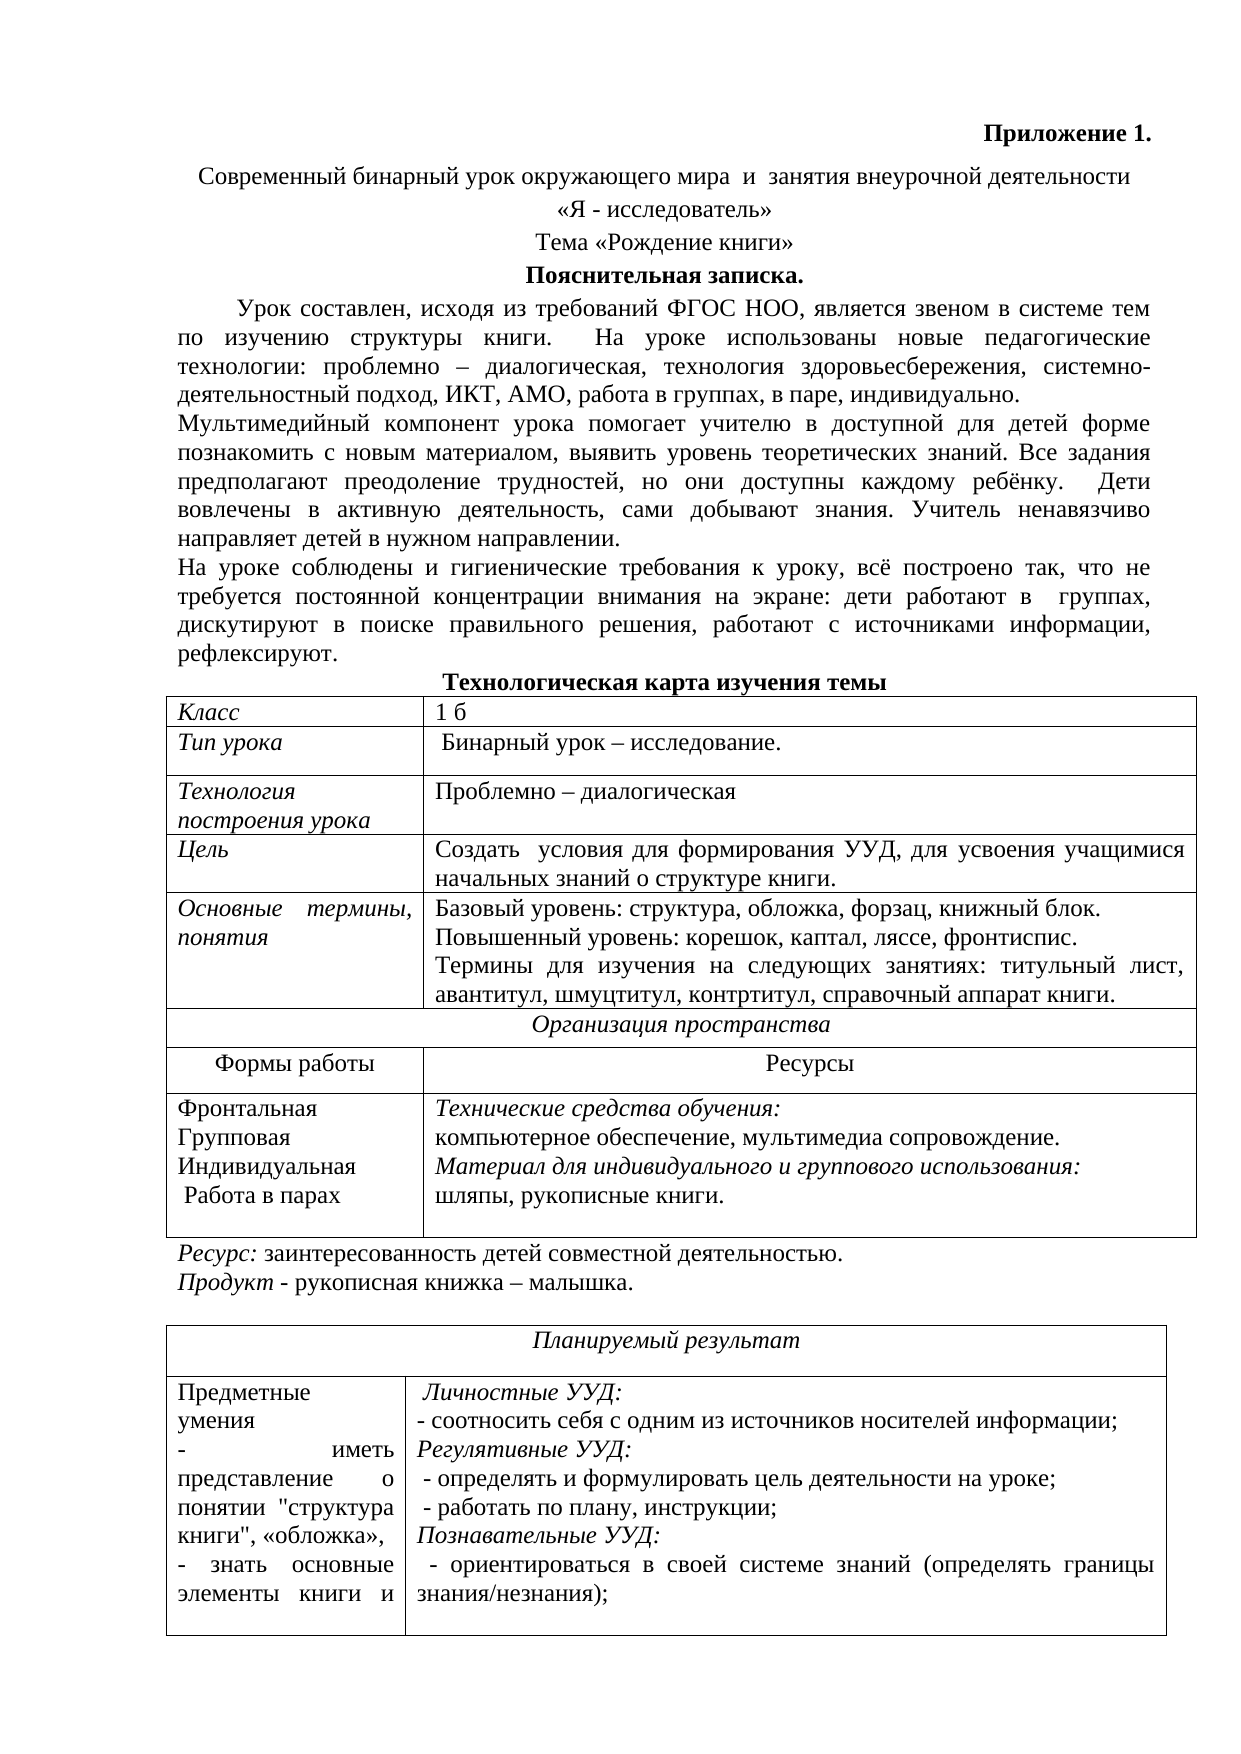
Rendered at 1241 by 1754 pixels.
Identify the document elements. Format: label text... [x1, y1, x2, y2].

table_cell Бинарный урок – исследование. [424, 727, 1196, 775]
table_cell Технические средства обучения: компьютерное обеспечение, мультимедиа сопровождение. Материал для индивидуального и группового использования: шляпы, рукописные книги. [424, 1094, 1196, 1237]
text «Я - исследователь» [177, 194, 1152, 223]
text Урок составлен, исходя из требований ФГОС НОО, является звеном в системе тем по изучению структуры книги. На уроке использованы новые педагогические технологии: проблемно – диалогическая, технология здоровьесбережения, системно-деятельностный подход, ИКТ, АМО, работа в группах, в паре, индивидуально. [177, 293, 1152, 408]
table_header Класс [167, 697, 423, 726]
text Продукт - рукописная книжка – малышка. [177, 1267, 1160, 1296]
table_cell Тип урока [167, 727, 423, 775]
table_cell Основные термины, понятия [167, 893, 423, 1008]
table_cell Технология построения урока [167, 776, 423, 833]
table_cell Формы работы [167, 1048, 423, 1092]
table_cell Ресурсы [424, 1048, 1196, 1092]
text Современный бинарный урок окружающего мира и занятия внеурочной деятельности [177, 161, 1152, 190]
table_cell Фронтальная Групповая Индивидуальная Работа в парах [167, 1094, 423, 1237]
table_cell Цель [167, 835, 423, 892]
text Ресурс: заинтересованность детей совместной деятельностью. [177, 1238, 1123, 1267]
text Приложение 1. [236, 118, 1152, 147]
text Технологическая карта изучения темы [177, 667, 1152, 696]
table_header 1 б [424, 697, 1196, 726]
table_cell Организация пространства [167, 1009, 1196, 1047]
table_cell Создать условия для формирования УУД, для усвоения учащимися начальных знаний о структуре книги. [424, 835, 1196, 892]
text Мультимедийный компонент урока помогает учителю в доступной для детей форме познакомить с новым материалом, выявить уровень теоретических знаний. Все задания предполагают преодоление трудностей, но они доступны каждому ребёнку. Дети вовлечены в активную деятельность, сами добывают знания. Учитель ненавязчиво направляет детей в нужном направлении. [177, 408, 1152, 552]
text На уроке соблюдены и гигиенические требования к уроку, всё построено так, что не требуется постоянной концентрации внимания на экране: дети работают в группах, дискутируют в поиске правильного решения, работают с источниками информации, рефлексируют. [177, 552, 1152, 667]
table_cell Базовый уровень: структура, обложка, форзац, книжный блок. Повышенный уровень: корешок, каптал, ляссе, фронтиспис. Термины для изучения на следующих занятиях: титульный лист, авантитул, шмуцтитул, контртитул, справочный аппарат книги. [424, 893, 1196, 1008]
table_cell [406, 1377, 1166, 1635]
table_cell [167, 1377, 405, 1635]
text Пояснительная записка. [177, 260, 1152, 289]
table_header Планируемый результат [167, 1326, 1166, 1376]
text Тема «Рождение книги» [177, 227, 1152, 256]
table_cell Проблемно – диалогическая [424, 776, 1196, 833]
